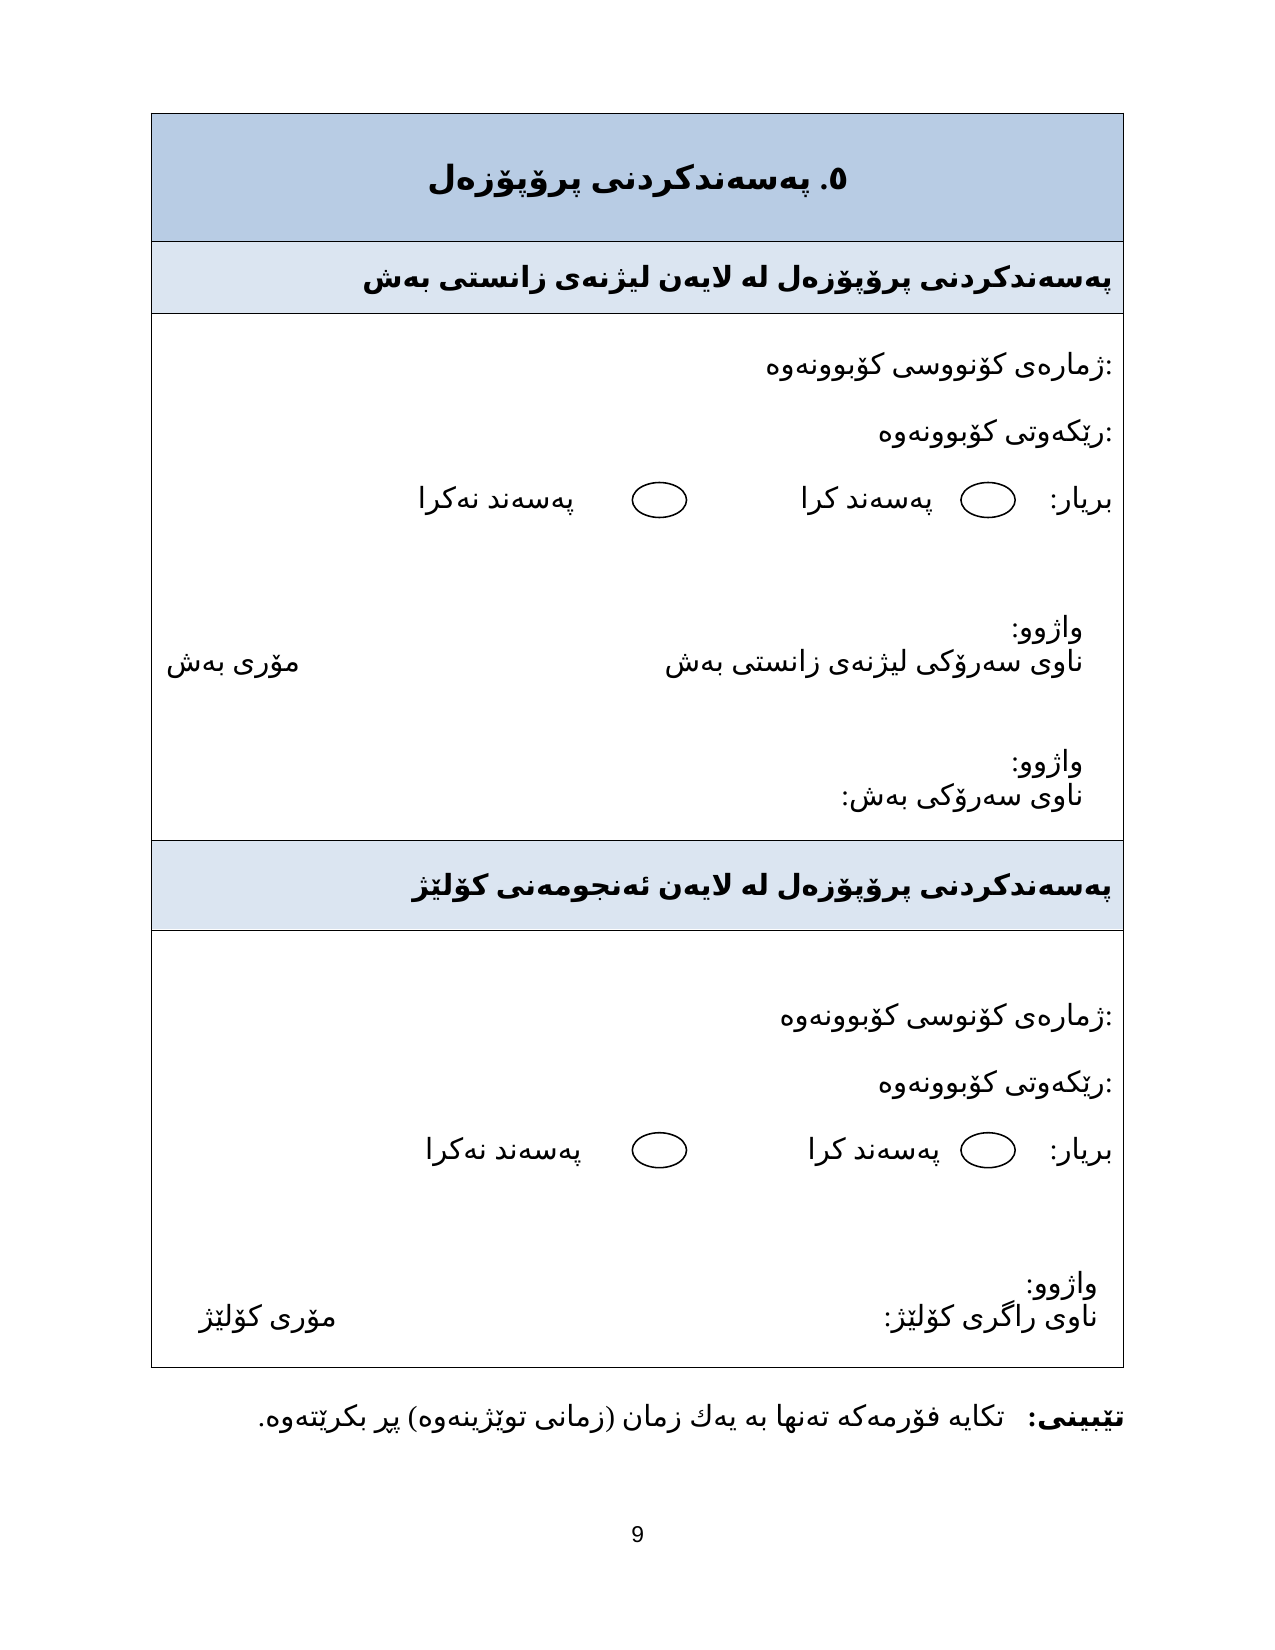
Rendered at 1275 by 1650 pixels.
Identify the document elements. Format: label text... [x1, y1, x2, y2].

table_header ٥. په‌سه‌ندكردنی پرۆپۆزەل [152, 114, 1123, 241]
table_cell ژماره‌ی كۆنوسی كۆبوونه‌وه‌: رێكه‌وتی كۆبوونه‌وه‌: بریار: په‌سه‌ند كرا په‌سه‌ند نه‌كرا واژوو: ناوی راگری كۆلێژ: مۆری كۆلێژ [152, 931, 1123, 1367]
table_cell په‌سه‌ندكردنی پرۆپۆزەل له‌ لایه‌ن ئه‌نجومه‌نی كۆلێژ [152, 841, 1123, 929]
table_cell په‌سه‌ندكردنی پرۆپۆزەل له‌ لایه‌ن لیژنه‌ی زانستی به‌ش [152, 242, 1123, 313]
table_cell ژماره‌ی كۆنووسی كۆبوونه‌وه‌: رێكه‌وتی كۆبوونه‌وه‌: بریار: په‌سه‌ند كرا په‌سه‌ند نه‌كرا واژوو: ناوى سه‌رۆكی لیژنەى‌ زانستی به‌ش مۆری به‌ش واژوو: ناوى سه‌رۆكی به‌ش: [152, 314, 1123, 839]
text تێبینی: تكایه‌ فۆرمه‌كه‌ ته‌نها به‌ یه‌ك زمان (زمانی توێژینه‌وه‌) پڕ بكرێته‌وه‌. [150, 1399, 1125, 1433]
